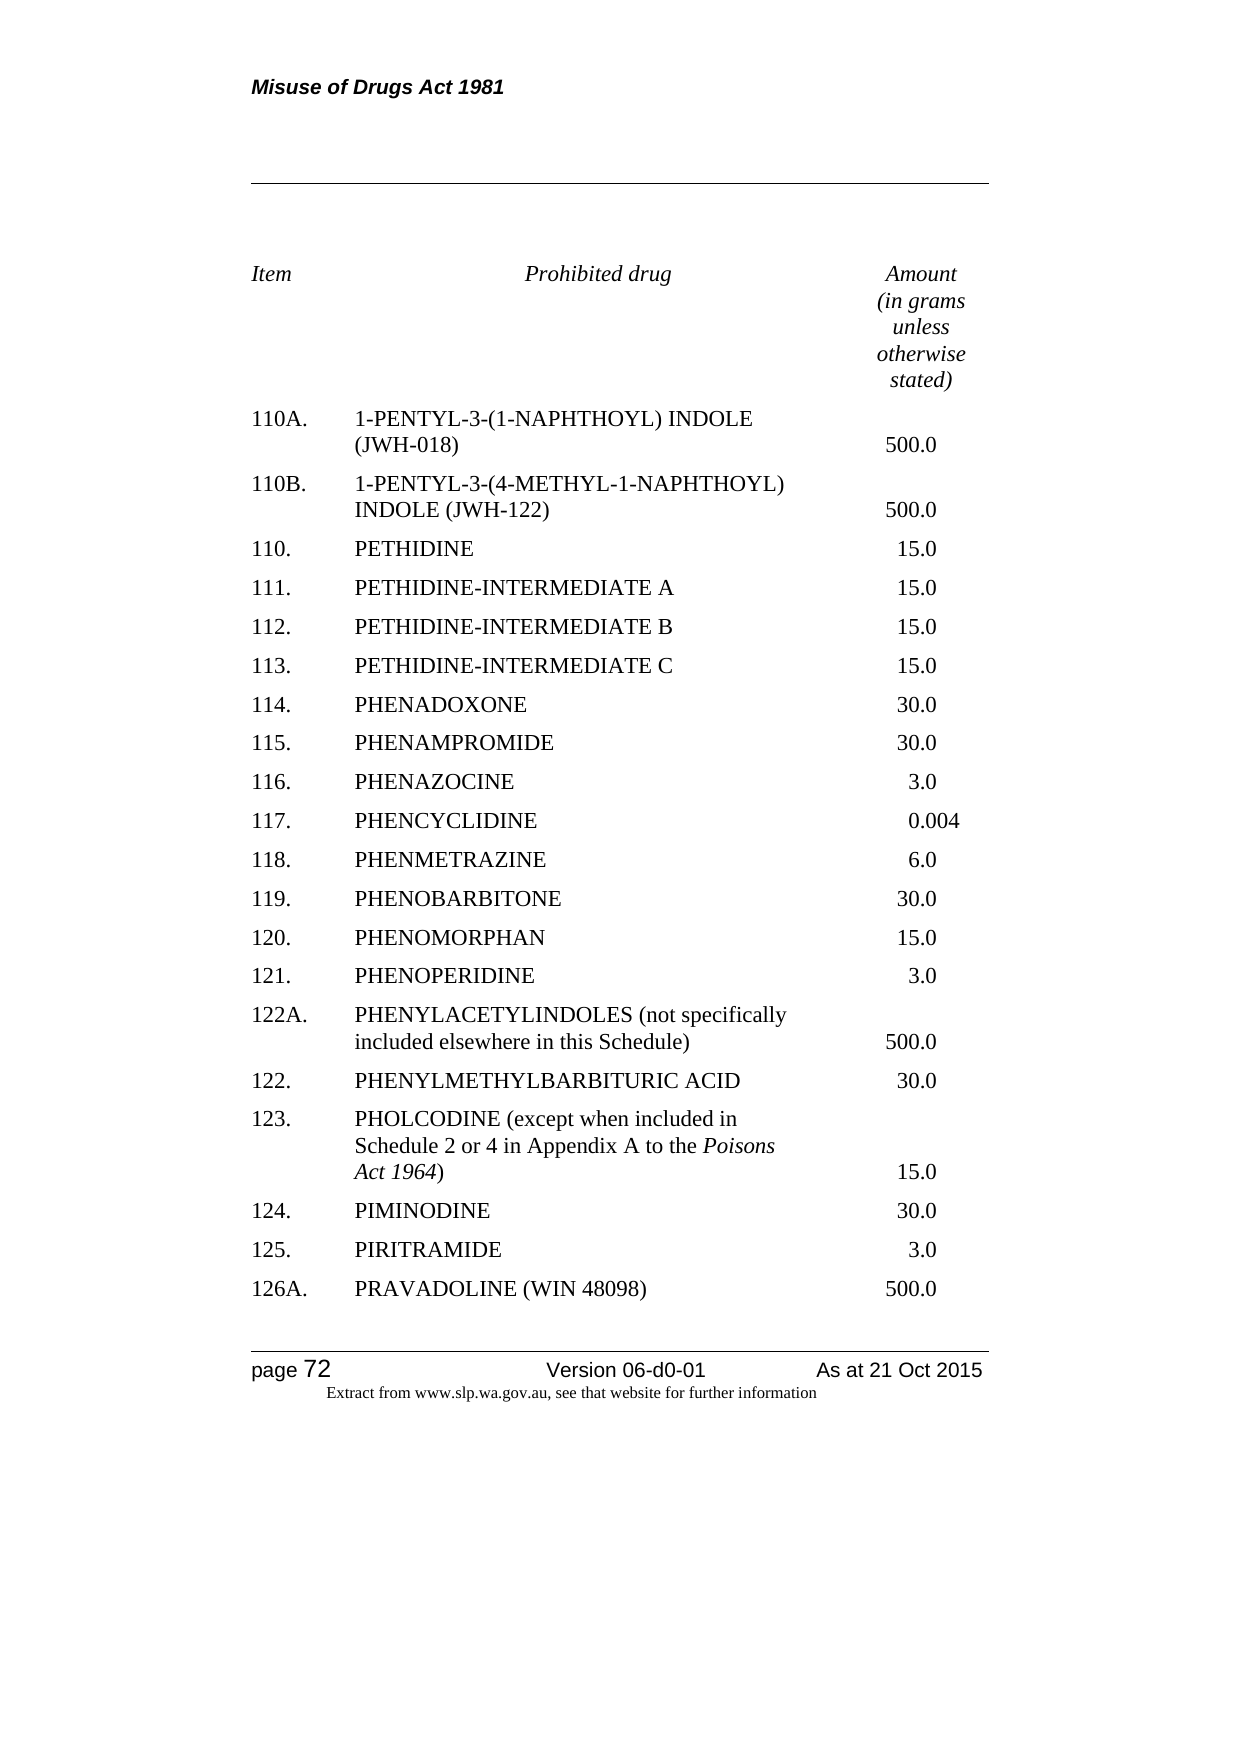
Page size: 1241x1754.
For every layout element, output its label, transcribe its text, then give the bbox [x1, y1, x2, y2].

table_cell 500.0 [857, 392, 986, 457]
table_cell 30.0 [857, 1054, 986, 1093]
table_cell PHENYLACETYLINDOLES (not specifically included elsewhere in this Schedule) [340, 989, 857, 1054]
table_cell PHENAMPROMIDE [340, 717, 857, 756]
table_cell 126A. [236, 1262, 339, 1301]
table_cell 30.0 [857, 717, 986, 756]
table_cell PHOLCODINE (except when included in Schedule 2 or 4 in Appendix A to the Poisons Act 1964) [340, 1093, 857, 1184]
table_cell 15.0 [857, 1093, 986, 1184]
table_cell PHENYLMETHYLBARBITURIC ACID [340, 1054, 857, 1093]
table_cell 500.0 [857, 989, 986, 1054]
table_cell 113. [236, 639, 339, 678]
table_cell 15.0 [857, 639, 986, 678]
table_cell 122. [236, 1054, 339, 1093]
table_cell 110A. [236, 392, 339, 457]
table_cell 121. [236, 950, 339, 989]
table_header Item [236, 248, 339, 392]
table_cell PIMINODINE [340, 1185, 857, 1223]
table_cell 110. [236, 523, 339, 562]
table_cell 114. [236, 678, 339, 717]
table_cell 15.0 [857, 523, 986, 562]
table_cell 110B. [236, 458, 339, 523]
table_cell 122A. [236, 989, 339, 1054]
table_header Prohibited drug [340, 248, 857, 392]
table_cell 500.0 [857, 458, 986, 523]
table_cell PHENMETRAZINE [340, 834, 857, 872]
table_cell 30.0 [857, 1185, 986, 1223]
table_cell 15.0 [857, 562, 986, 600]
table_cell 30.0 [857, 873, 986, 911]
table_cell PETHIDINE [340, 523, 857, 562]
table_cell 1-PENTYL-3-(1-NAPHTHOYL) INDOLE (JWH-018) [340, 392, 857, 457]
table_cell PRAVADOLINE (WIN 48098) [340, 1262, 857, 1301]
table_cell 120. [236, 911, 339, 950]
table_cell 111. [236, 562, 339, 600]
table_cell 112. [236, 600, 339, 639]
table_cell 115. [236, 717, 339, 756]
table_cell 15.0 [857, 911, 986, 950]
table_cell 30.0 [857, 678, 986, 717]
table_cell 118. [236, 834, 339, 872]
table_cell 1-PENTYL-3-(4-METHYL-1-NAPHTHOYL) INDOLE (JWH-122) [340, 458, 857, 523]
table_cell 124. [236, 1185, 339, 1223]
table_cell 117. [236, 795, 339, 833]
table_cell 6.0 [857, 834, 986, 872]
table_cell PETHIDINE-INTERMEDIATE A [340, 562, 857, 600]
table_cell 116. [236, 756, 339, 795]
table_cell 3.0 [857, 756, 986, 795]
table_cell PIRITRAMIDE [340, 1224, 857, 1262]
table_cell 125. [236, 1224, 339, 1262]
table_cell PETHIDINE-INTERMEDIATE C [340, 639, 857, 678]
table_cell PHENOMORPHAN [340, 911, 857, 950]
table_cell 123. [236, 1093, 339, 1184]
table_cell 15.0 [857, 600, 986, 639]
table_header Amount (in grams unless otherwise stated) [857, 248, 986, 392]
table_cell PHENCYCLIDINE [340, 795, 857, 833]
table_cell PHENOBARBITONE [340, 873, 857, 911]
table_cell 3.0 [857, 950, 986, 989]
table_cell 3.0 [857, 1224, 986, 1262]
table_cell PETHIDINE-INTERMEDIATE B [340, 600, 857, 639]
table_cell 0.004 [857, 795, 986, 833]
table_cell 119. [236, 873, 339, 911]
table_cell PHENAZOCINE [340, 756, 857, 795]
table_cell 500.0 [857, 1262, 986, 1301]
table_cell PHENADOXONE [340, 678, 857, 717]
table_cell PHENOPERIDINE [340, 950, 857, 989]
